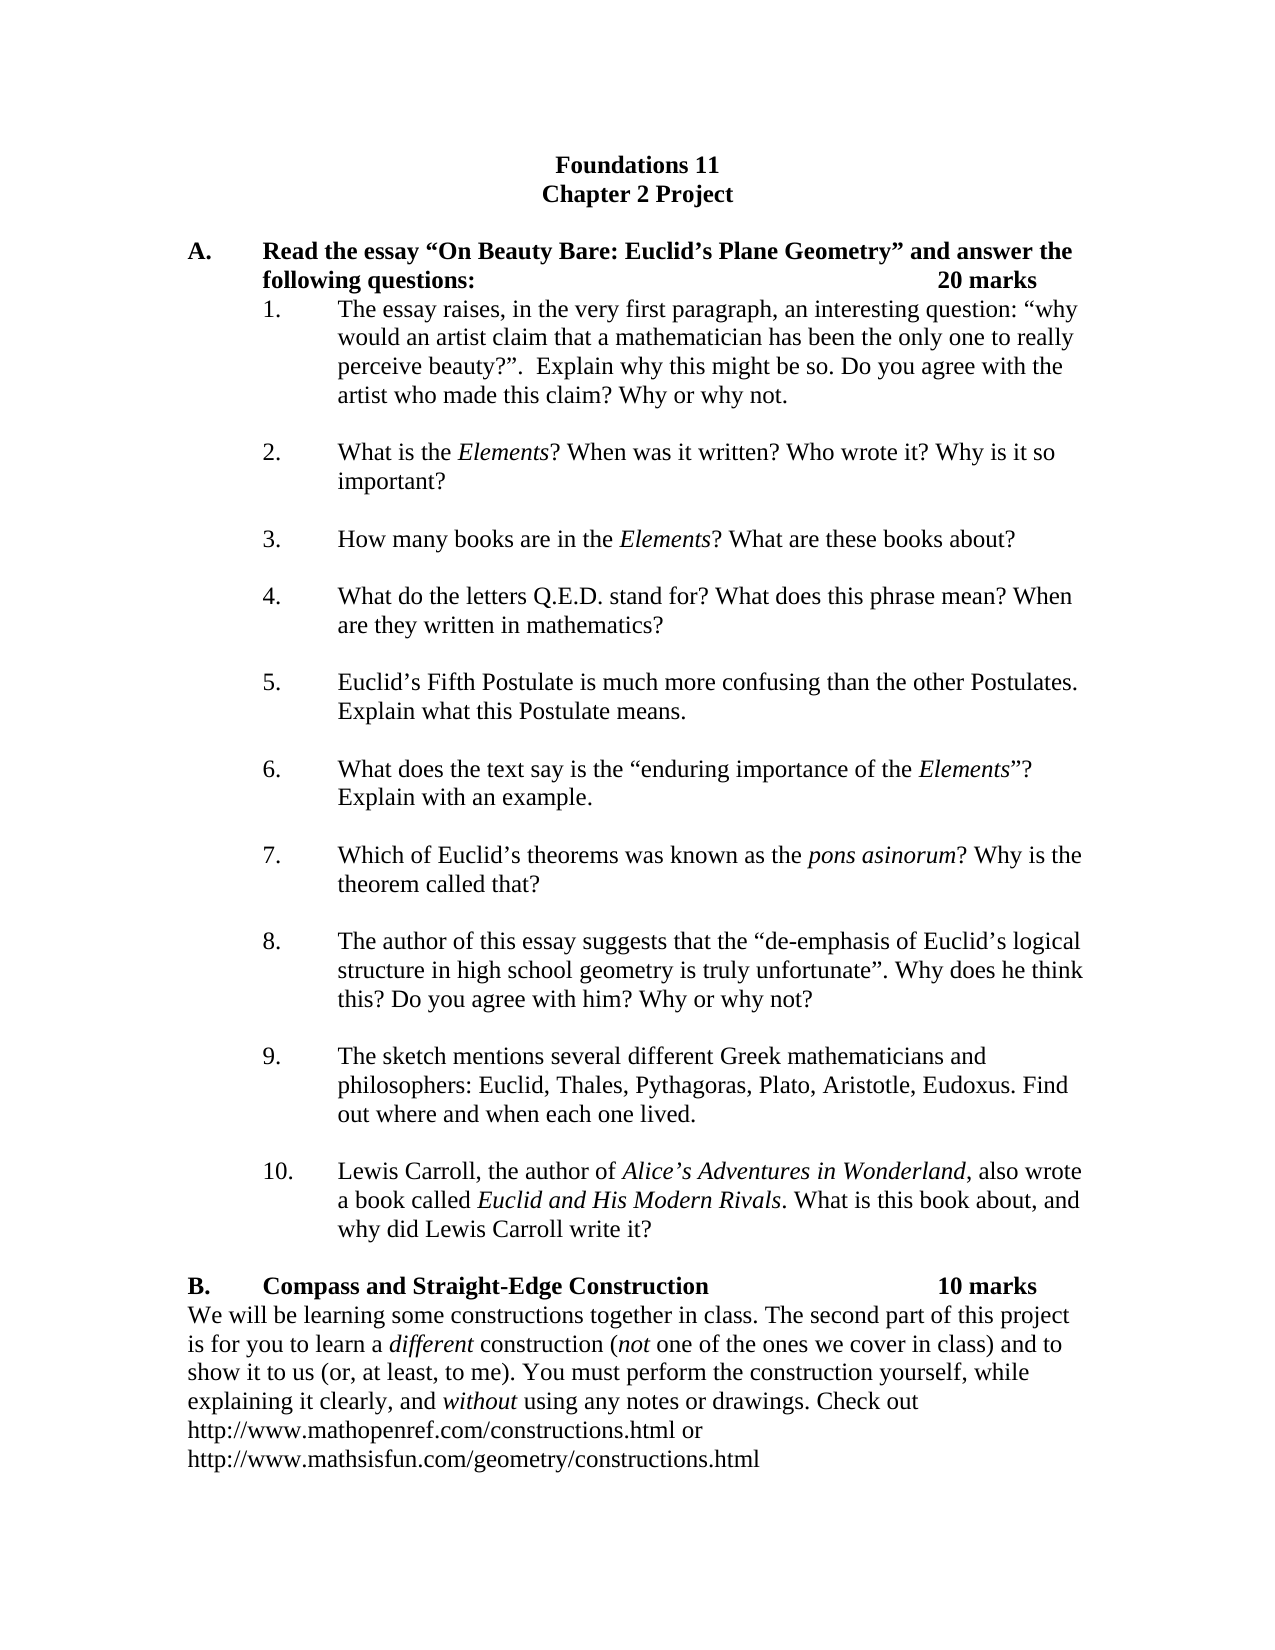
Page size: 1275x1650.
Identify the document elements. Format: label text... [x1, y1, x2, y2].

text A. Read the essay “On Beauty Bare: Euclid’s Plane Geometry” and answer the following questions: 20 marks [187, 236, 1087, 294]
list The author of this essay suggests that the “de-emphasis of Euclid’s logical structure in high school geometry is truly unfortunate”. Why does he think this? Do you agree with him? Why or why not? [262, 926, 1087, 1041]
text We will be learning some constructions together in class. The second part of this project is for you to learn a different construction (not one of the ones we cover in class) and to show it to us (or, at least, to me). You must perform the construction yourself, while explaining it clearly, and without using any notes or drawings. Check out http://www.mathopenref.com/constructions.html or http://www.mathsisfun.com/geometry/constructions.html [187, 1300, 1087, 1472]
text B. Compass and Straight-Edge Construction 10 marks [187, 1271, 1087, 1300]
list How many books are in the Elements? What are these books about? [262, 524, 1087, 581]
text Foundations 11 [187, 150, 1087, 179]
list What do the letters Q.E.D. stand for? What does this phrase mean? When are they written in mathematics? [262, 581, 1087, 667]
list The sketch mentions several different Greek mathematicians and philosophers: Euclid, Thales, Pythagoras, Plato, Aristotle, Eudoxus. Find out where and when each one lived. [262, 1041, 1087, 1156]
list Which of Euclid’s theorems was known as the pons asinorum? Why is the theorem called that? [262, 840, 1087, 926]
list Lewis Carroll, the author of Alice’s Adventures in Wonderland, also wrote a book called Euclid and His Modern Rivals. What is this book about, and why did Lewis Carroll write it? [262, 1156, 1087, 1242]
list Euclid’s Fifth Postulate is much more confusing than the other Postulates. Explain what this Postulate means. [262, 667, 1087, 754]
list What does the text say is the “enduring importance of the Elements”? Explain with an example. [262, 754, 1087, 840]
text Chapter 2 Project [187, 179, 1087, 207]
list The essay raises, in the very first paragraph, an interesting question: “why would an artist claim that a mathematician has been the only one to really perceive beauty?”. Explain why this might be so. Do you agree with the artist who made this claim? Why or why not. [262, 294, 1087, 437]
list What is the Elements? When was it written? Who wrote it? Why is it so important? [262, 437, 1087, 524]
